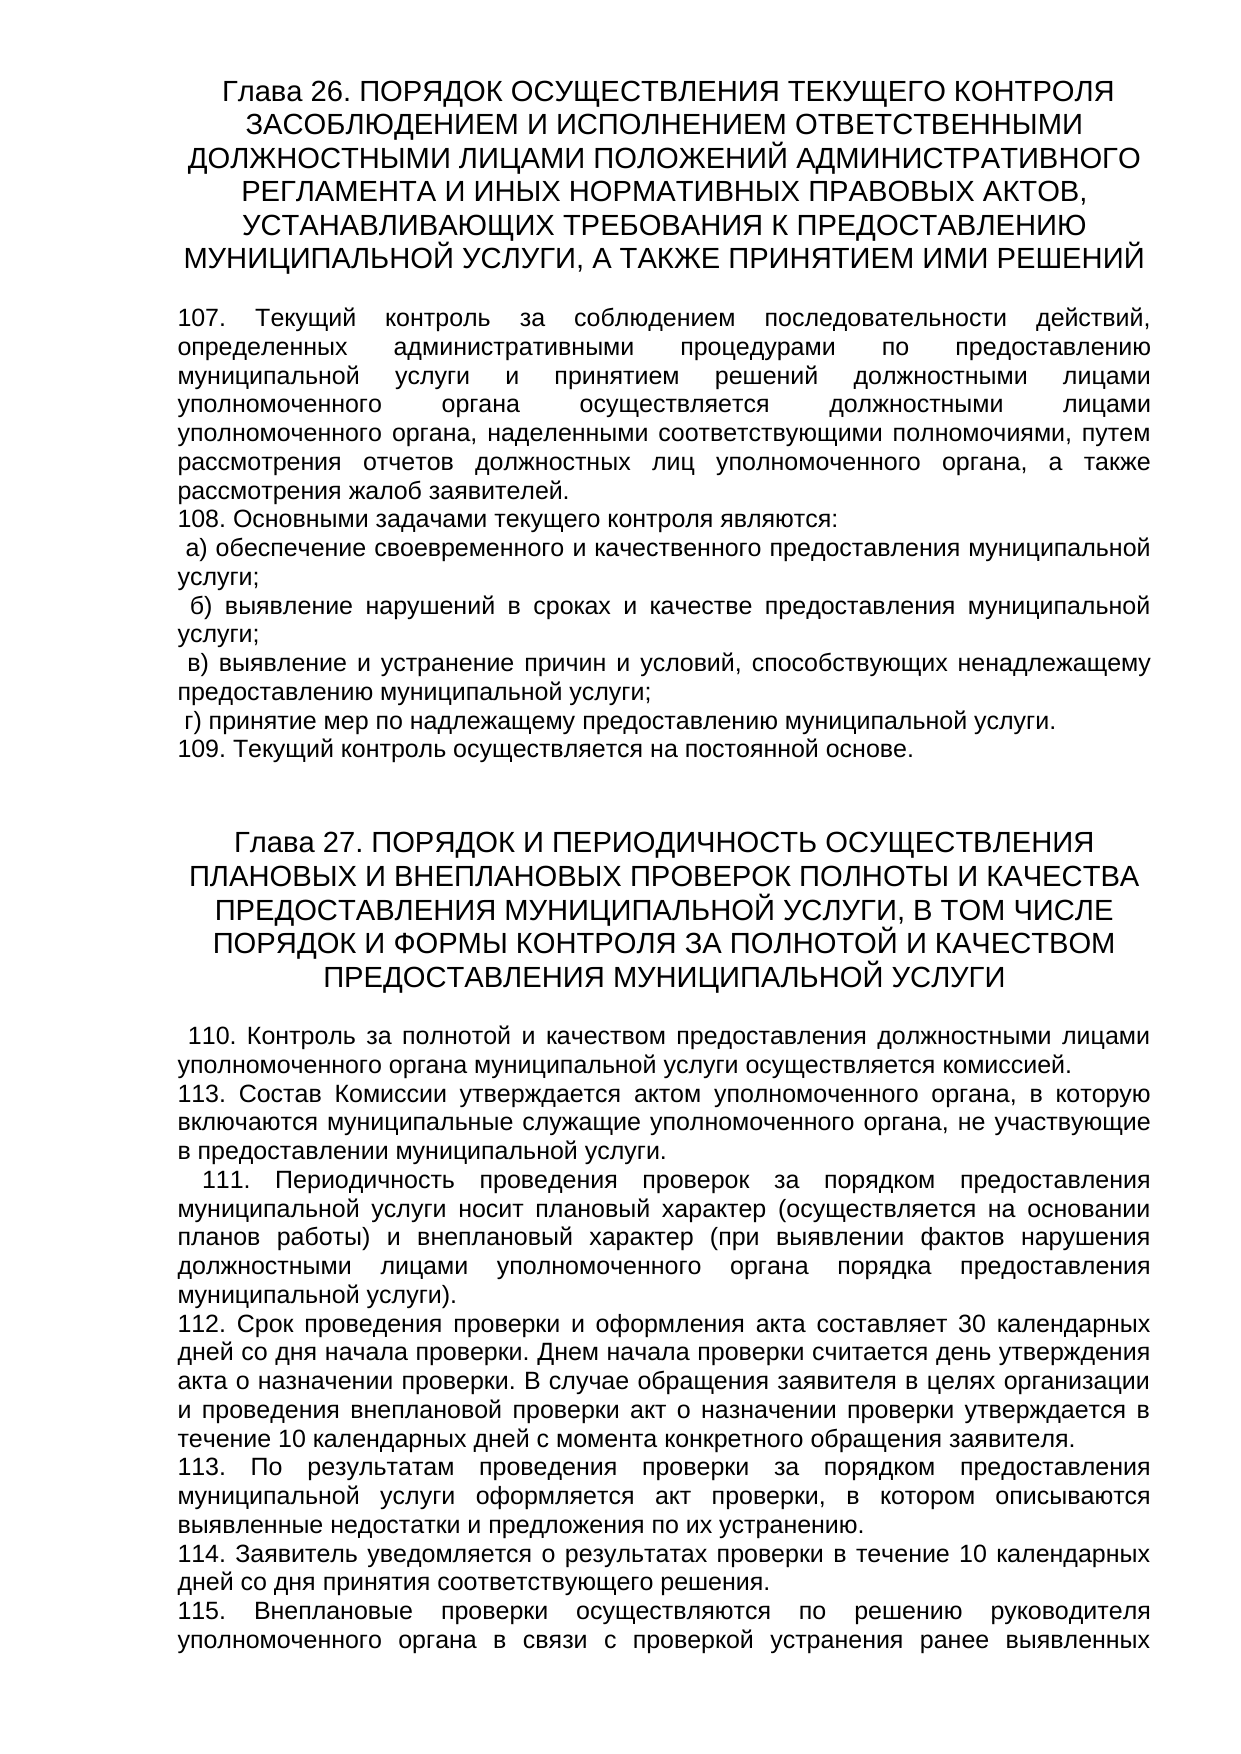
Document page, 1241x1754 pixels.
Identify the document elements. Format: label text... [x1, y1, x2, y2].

text б) выявление нарушений в сроках и качестве предоставления муниципальной услуги; [177, 591, 1152, 648]
text а) обеспечение своевременного и качественного предоставления муниципальной услуги; [177, 533, 1152, 591]
text Глава 26. ПОРЯДОК ОСУЩЕСТВЛЕНИЯ ТЕКУЩЕГО КОНТРОЛЯ ЗАСОБЛЮДЕНИЕМ И ИСПОЛНЕНИЕМ ОТВЕТСТВЕННЫМИ ДОЛЖНОСТНЫМИ ЛИЦАМИ ПОЛОЖЕНИЙ АДМИНИСТРАТИВНОГО РЕГЛАМЕНТА И ИНЫХ НОРМАТИВНЫХ ПРАВОВЫХ АКТОВ, УСТАНАВЛИВАЮЩИХ ТРЕБОВАНИЯ К ПРЕДОСТАВЛЕНИЮ МУНИЦИПАЛЬНОЙ УСЛУГИ, А ТАКЖЕ ПРИНЯТИЕМ ИМИ РЕШЕНИЙ [177, 74, 1152, 275]
text 113. По результатам проведения проверки за порядком предоставления муниципальной услуги оформляется акт проверки, в котором описываются выявленные недостатки и предложения по их устранению. [177, 1452, 1152, 1539]
text в) выявление и устранение причин и условий, способствующих ненадлежащему предоставлению муниципальной услуги; [177, 648, 1152, 706]
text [177, 1596, 1152, 1654]
text г) принятие мер по надлежащему предоставлению муниципальной услуги. [177, 706, 1152, 734]
text 108. Основными задачами текущего контроля являются: [177, 504, 1152, 533]
text 114. Заявитель уведомляется о результатах проверки в течение 10 календарных дней со дня принятия соответствующего решения. [177, 1539, 1152, 1596]
text 112. Срок проведения проверки и оформления акта составляет 30 календарных дней со дня начала проверки. Днем начала проверки считается день утверждения акта о назначении проверки. В случае обращения заявителя в целях организации и проведения внеплановой проверки акт о назначении проверки утверждается в течение 10 календарных дней с момента конкретного обращения заявителя. [177, 1309, 1152, 1452]
text 113. Состав Комиссии утверждается актом уполномоченного органа, в которую включаются муниципальные служащие уполномоченного органа, не участвующие в предоставлении муниципальной услуги. [177, 1079, 1152, 1165]
text 109. Текущий контроль осуществляется на постоянной основе. [177, 734, 1152, 763]
text Глава 27. ПОРЯДОК И ПЕРИОДИЧНОСТЬ ОСУЩЕСТВЛЕНИЯ ПЛАНОВЫХ И ВНЕПЛАНОВЫХ ПРОВЕРОК ПОЛНОТЫ И КАЧЕСТВА ПРЕДОСТАВЛЕНИЯ МУНИЦИПАЛЬНОЙ УСЛУГИ, В ТОМ ЧИСЛЕ ПОРЯДОК И ФОРМЫ КОНТРОЛЯ ЗА ПОЛНОТОЙ И КАЧЕСТВОМ ПРЕДОСТАВЛЕНИЯ МУНИЦИПАЛЬНОЙ УСЛУГИ [177, 825, 1152, 993]
text 111. Периодичность проведения проверок за порядком предоставления муниципальной услуги носит плановый характер (осуществляется на основании планов работы) и внеплановый характер (при выявлении фактов нарушения должностными лицами уполномоченного органа порядка предоставления муниципальной услуги). [177, 1165, 1152, 1309]
text 107. Текущий контроль за соблюдением последовательности действий, определенных административными процедурами по предоставлению муниципальной услуги и принятием решений должностными лицами уполномоченного органа осуществляется должностными лицами уполномоченного органа, наделенными соответствующими полномочиями, путем рассмотрения отчетов должностных лиц уполномоченного органа, а также рассмотрения жалоб заявителей. [177, 303, 1152, 504]
text 110. Контроль за полнотой и качеством предоставления должностными лицами уполномоченного органа муниципальной услуги осуществляется комиссией. [177, 1021, 1152, 1079]
